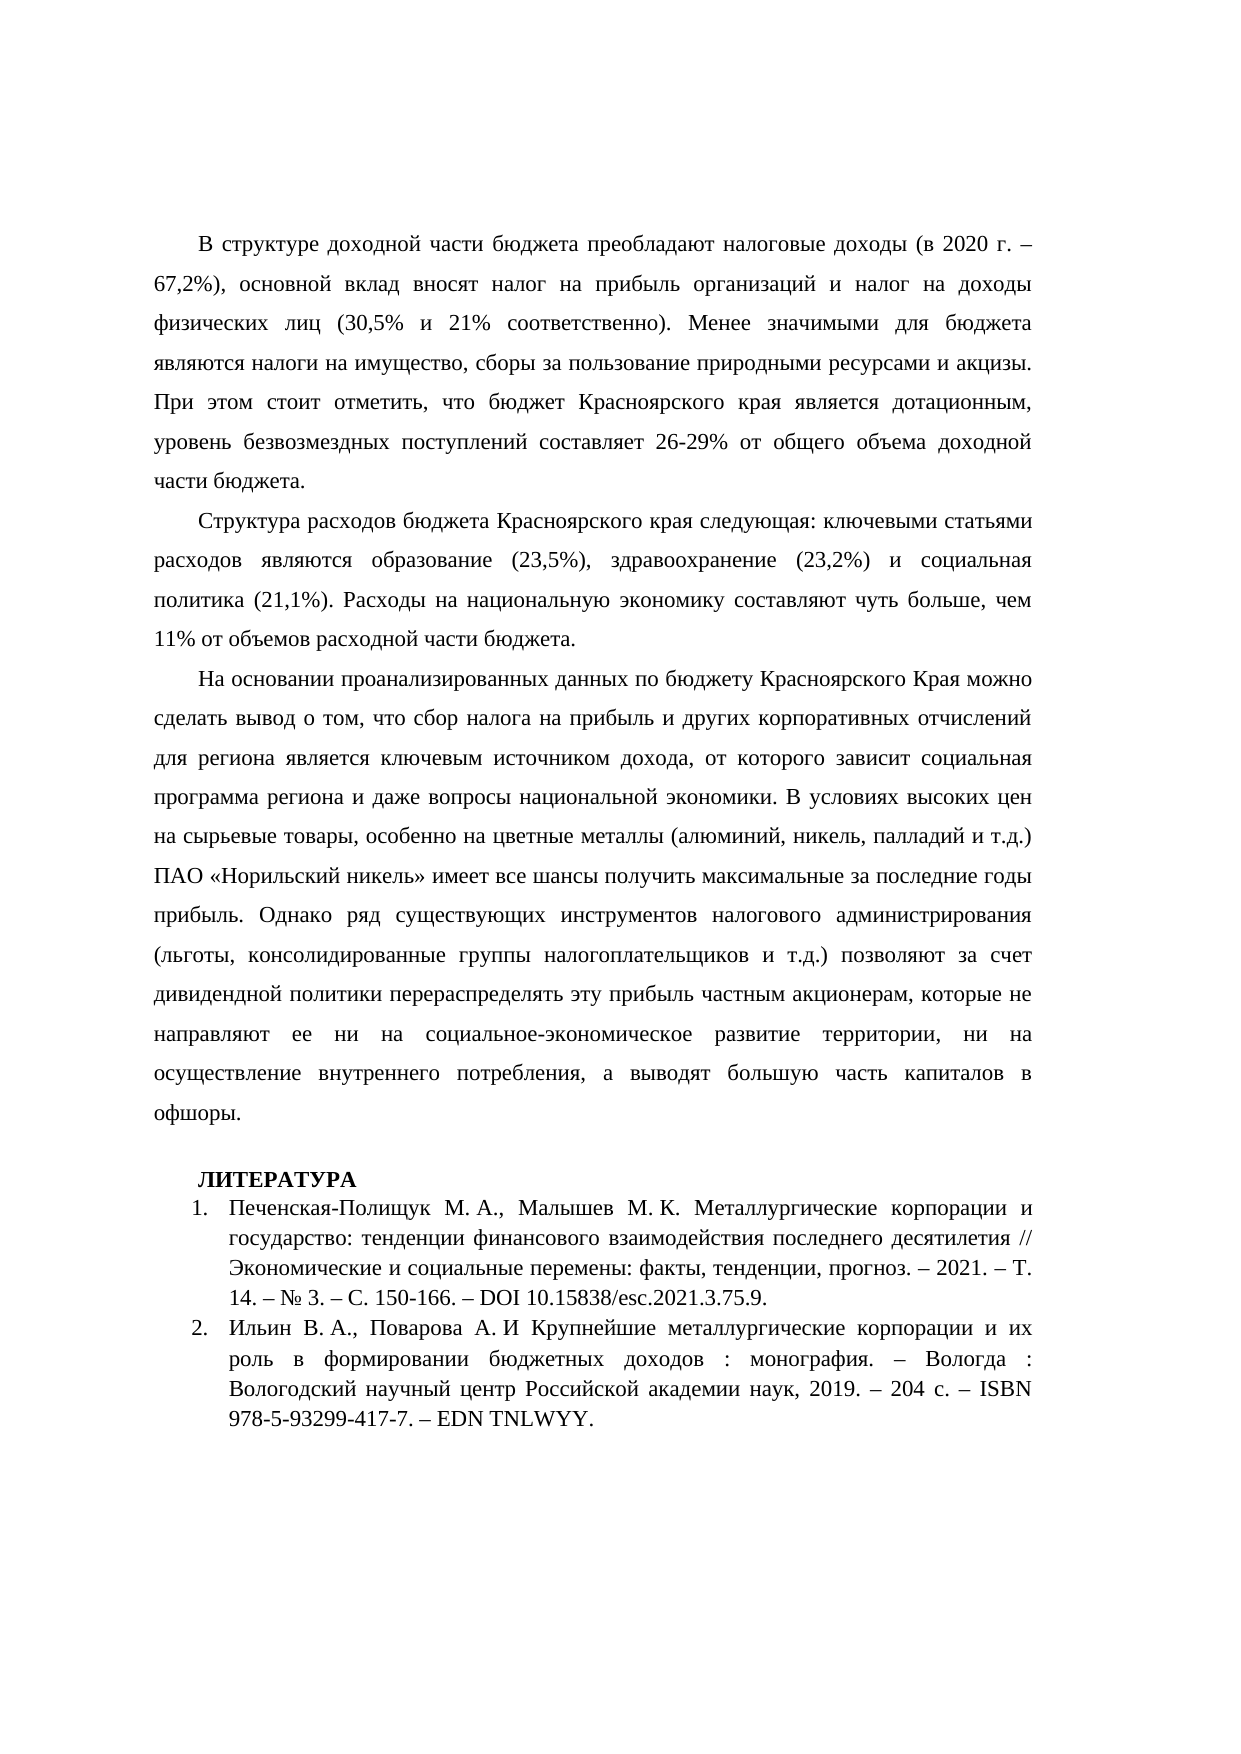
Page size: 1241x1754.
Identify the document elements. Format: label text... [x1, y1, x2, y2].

text На основании проанализированных данных по бюджету Красноярского Края можно сделать вывод о том, что сбор налога на прибыль и других корпоративных отчислений для региона является ключевым источником дохода, от которого зависит социальная программа региона и даже вопросы национальной экономики. В условиях высоких цен на сырьевые товары, особенно на цветные металлы (алюминий, никель, палладий и т.д.) ПАО «Норильский никель» имеет все шансы получить максимальные за последние годы прибыль. Однако ряд существующих инструментов налогового администрирования (льготы, консолидированные группы налогоплательщиков и т.д.) позволяют за счет дивидендной политики перераспределять эту прибыль частным акционерам, которые не направляют ее ни на социальное-экономическое развитие территории, ни на осуществление внутреннего потребления, а выводят большую часть капиталов в офшоры. [153, 664, 1033, 1125]
text ЛИТЕРАТУРА [153, 1166, 1033, 1192]
text В структуре доходной части бюджета преобладают налоговые доходы (в 2020 г. – 67,2%), основной вклад вносят налог на прибыль организаций и налог на доходы физических лиц (30,5% и 21% соответственно). Менее значимыми для бюджета являются налоги на имущество, сборы за пользование природными ресурсами и акцизы. При этом стоит отметить, что бюджет Красноярского края является дотационным, уровень безвозмездных поступлений составляет 26-29% от общего объема доходной части бюджета. [153, 230, 1033, 493]
list Ильин В. А., Поварова А. И Крупнейшие металлургические корпорации и их роль в формировании бюджетных доходов : монография. – Вологда : Вологодский научный центр Российской академии наук, 2019. – 204 с. – ISBN 978-5-93299-417-7. – EDN TNLWYY. [191, 1314, 1033, 1431]
list Печенская-Полищук М. А., Малышев М. К. Металлургические корпорации и государство: тенденции финансового взаимодействия последнего десятилетия // Экономические и социальные перемены: факты, тенденции, прогноз. – 2021. – Т. 14. – № 3. – С. 150-166. – DOI 10.15838/esc.2021.3.75.9. [191, 1193, 1033, 1311]
text Структура расходов бюджета Красноярского края следующая: ключевыми статьями расходов являются образование (23,5%), здравоохранение (23,2%) и социальная политика (21,1%). Расходы на национальную экономику составляют чуть больше, чем 11% от объемов расходной части бюджета. [153, 507, 1033, 651]
